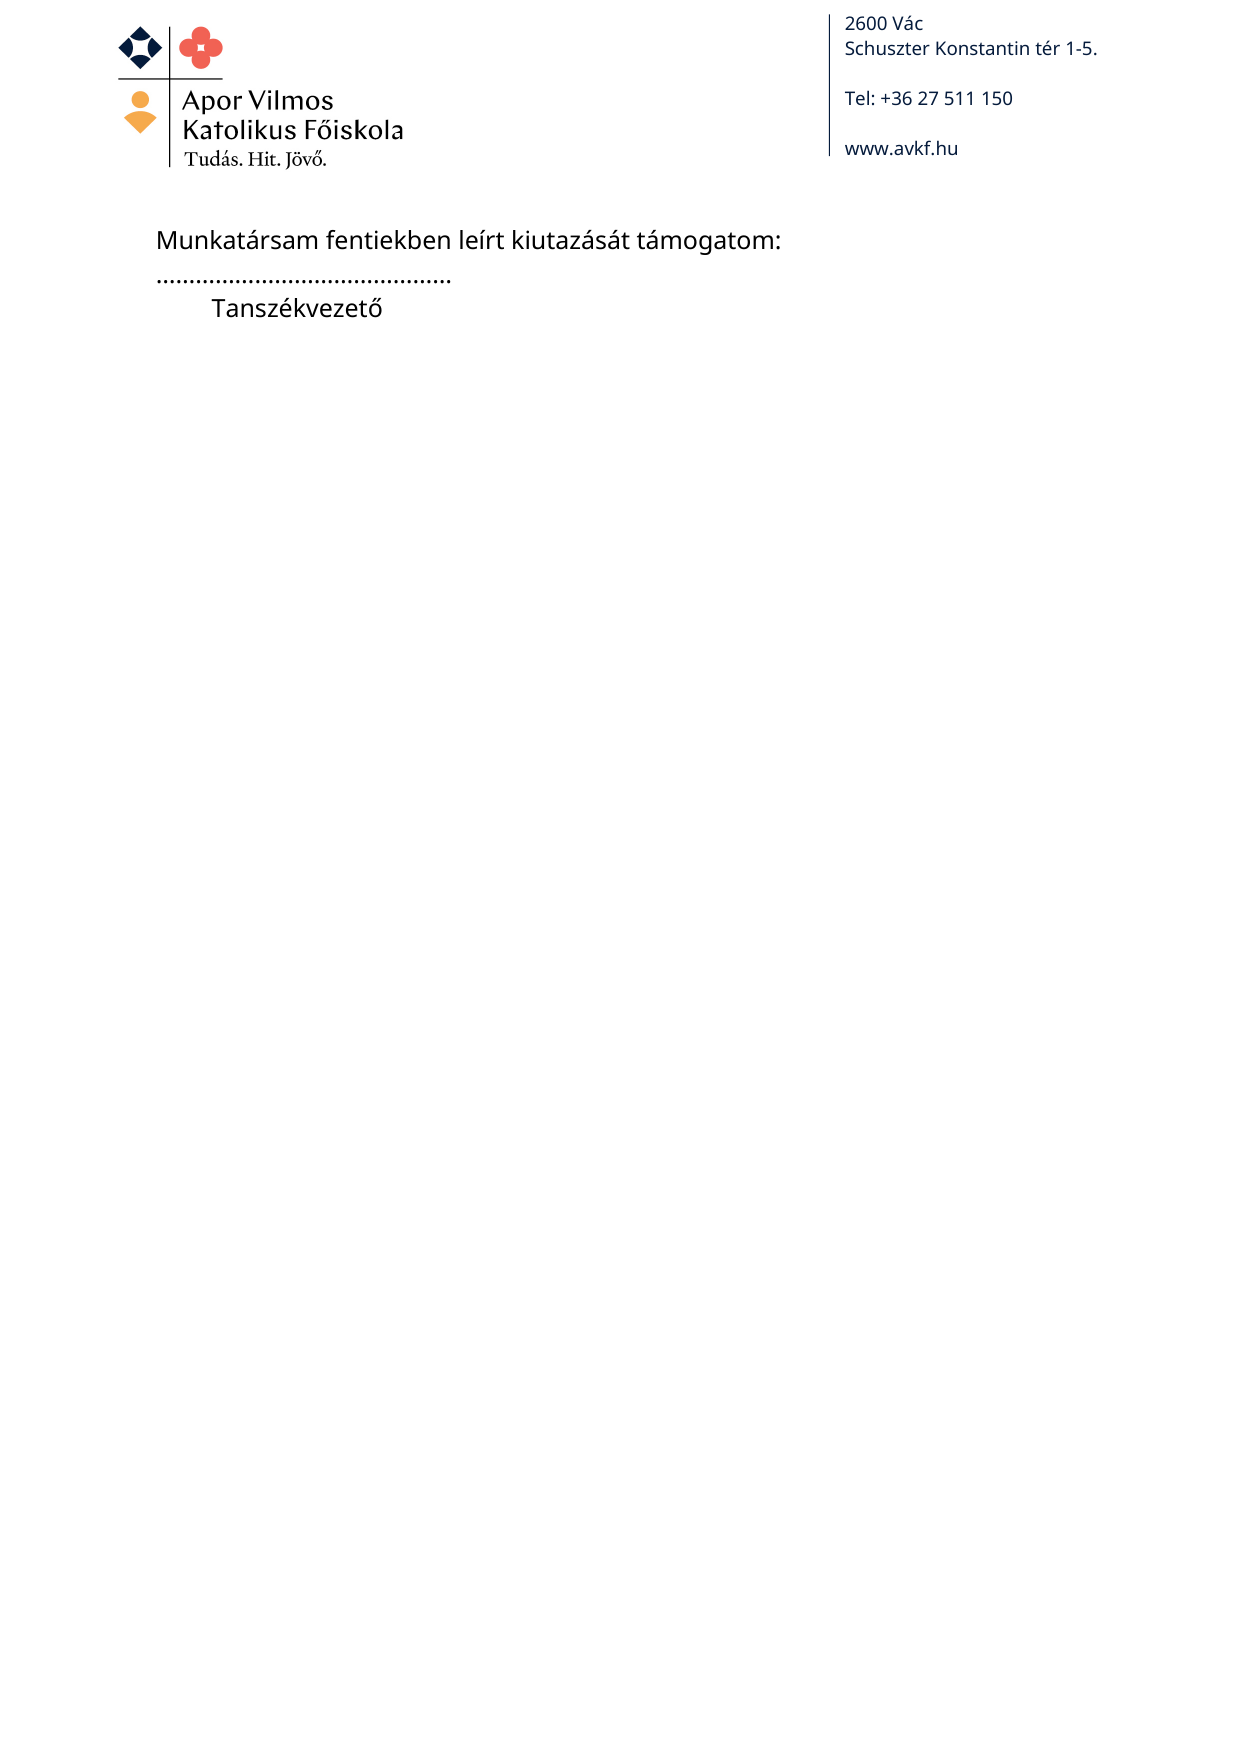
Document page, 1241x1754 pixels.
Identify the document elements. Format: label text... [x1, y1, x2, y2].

picture [47, 0, 1241, 206]
text Munkatársam fentiekben leírt kiutazását támogatom: ……………………………………… Tanszékvezető [156, 223, 1122, 325]
